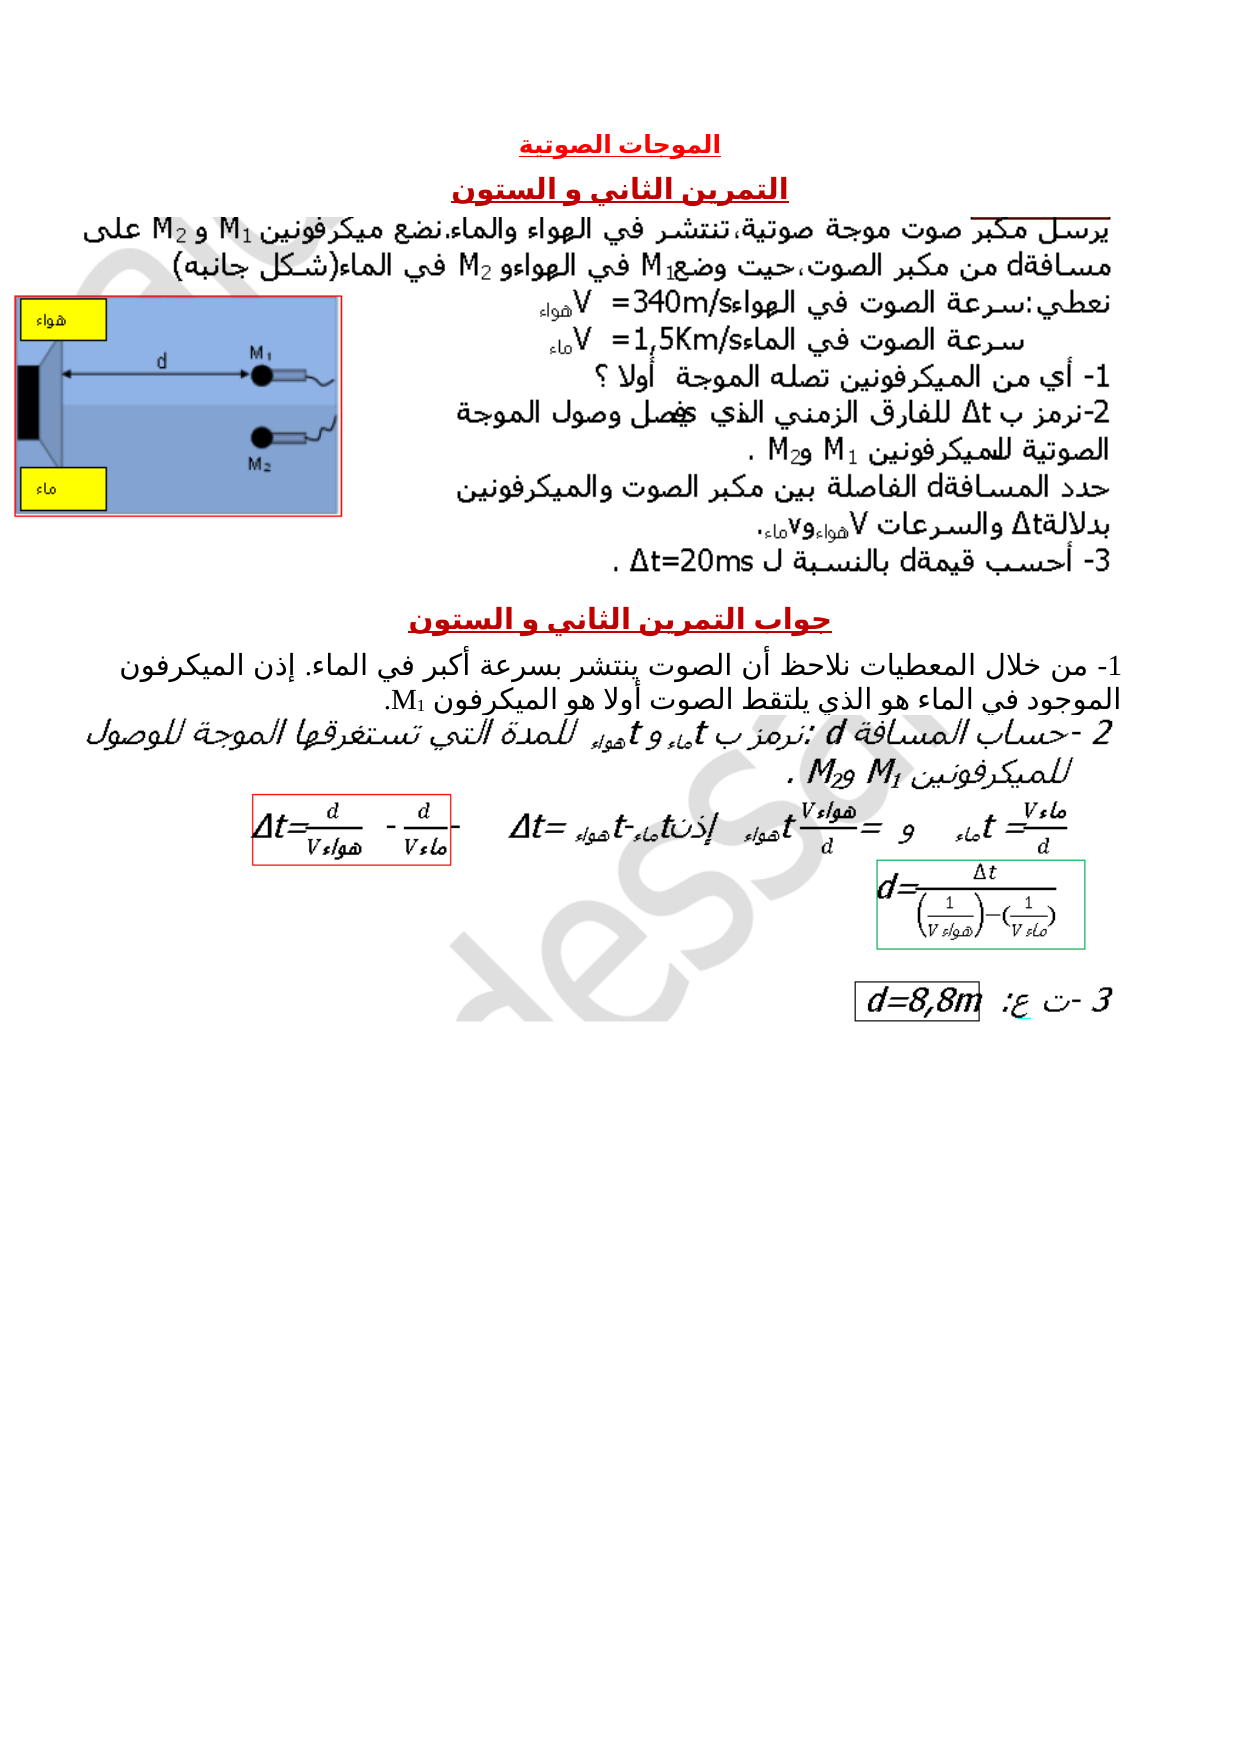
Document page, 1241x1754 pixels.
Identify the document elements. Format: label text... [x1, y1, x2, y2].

text الموجات الصوتية [118, 131, 1122, 159]
picture [6, 217, 1122, 590]
picture [59, 715, 1122, 1024]
text التمرين الثاني و الستون [118, 172, 1122, 205]
text جواب التمرين الثاني و الستون [118, 602, 1122, 636]
text 1- من خلال المعطيات نلاحظ أن الصوت ينتشر بسرعة أكبر في الماء. إذن الميكرفون الموجود في الماء هو الذي يلتقط الصوت أولا هو الميكرفون M1. [118, 648, 1122, 715]
